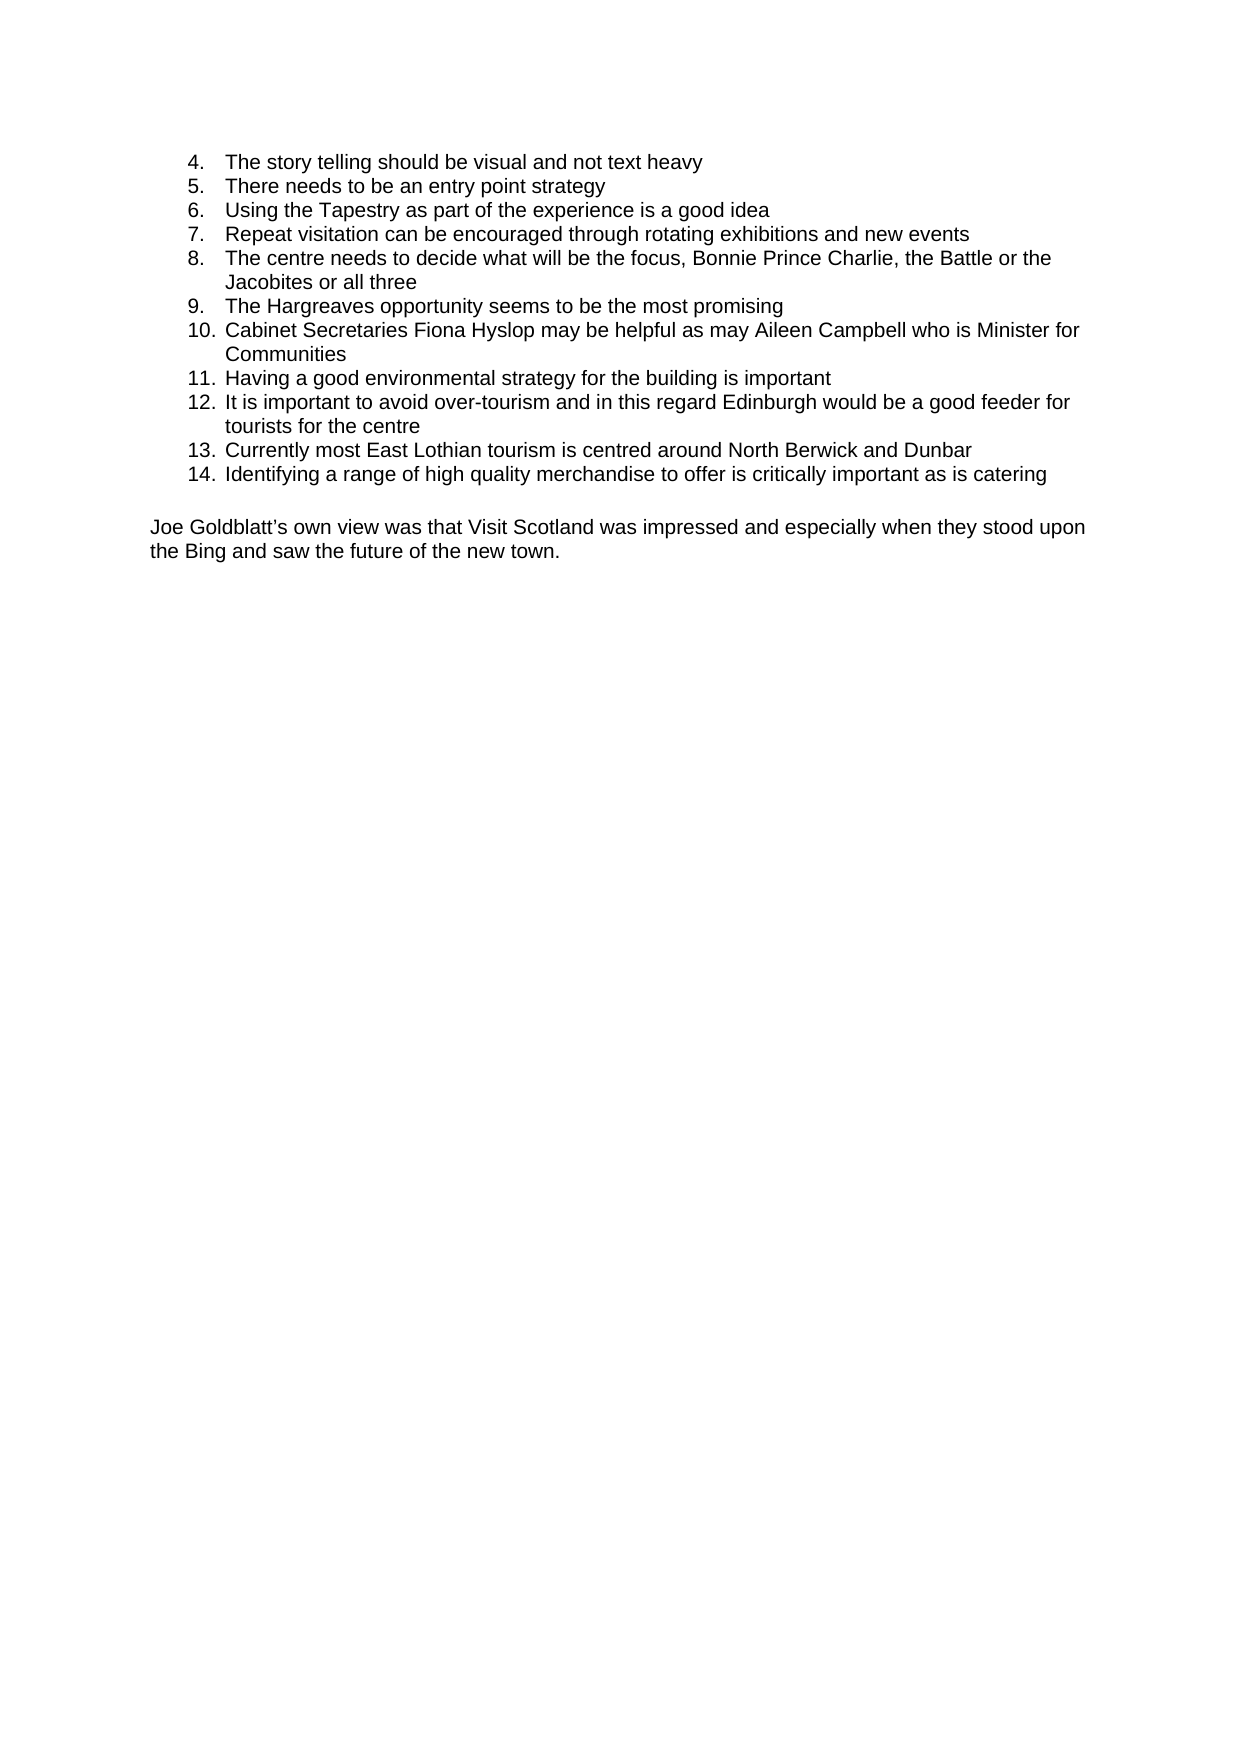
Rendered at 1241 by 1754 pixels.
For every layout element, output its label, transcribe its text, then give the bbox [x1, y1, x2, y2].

list The centre needs to decide what will be the focus, Bonnie Prince Charlie, the Battle or the Jacobites or all three [187, 246, 1090, 294]
list Cabinet Secretaries Fiona Hyslop may be helpful as may Aileen Campbell who is Minister for Communities [187, 318, 1090, 366]
list Currently most East Lothian tourism is centred around North Berwick and Dunbar [187, 437, 1090, 461]
list Having a good environmental strategy for the building is important [187, 366, 1090, 389]
list Using the Tapestry as part of the experience is a good idea [187, 198, 1090, 222]
text Joe Goldblatt’s own view was that Visit Scotland was impressed and especially when they stood upon the Bing and saw the future of the new town. [150, 514, 1090, 562]
list Identifying a range of high quality merchandise to offer is critically important as is catering [187, 461, 1090, 485]
list The Hargreaves opportunity seems to be the most promising [187, 294, 1090, 318]
list Repeat visitation can be encouraged through rotating exhibitions and new events [187, 222, 1090, 246]
list It is important to avoid over-tourism and in this regard Edinburgh would be a good feeder for tourists for the centre [187, 389, 1090, 437]
list The story telling should be visual and not text heavy [187, 150, 1090, 174]
list There needs to be an entry point strategy [187, 174, 1090, 198]
